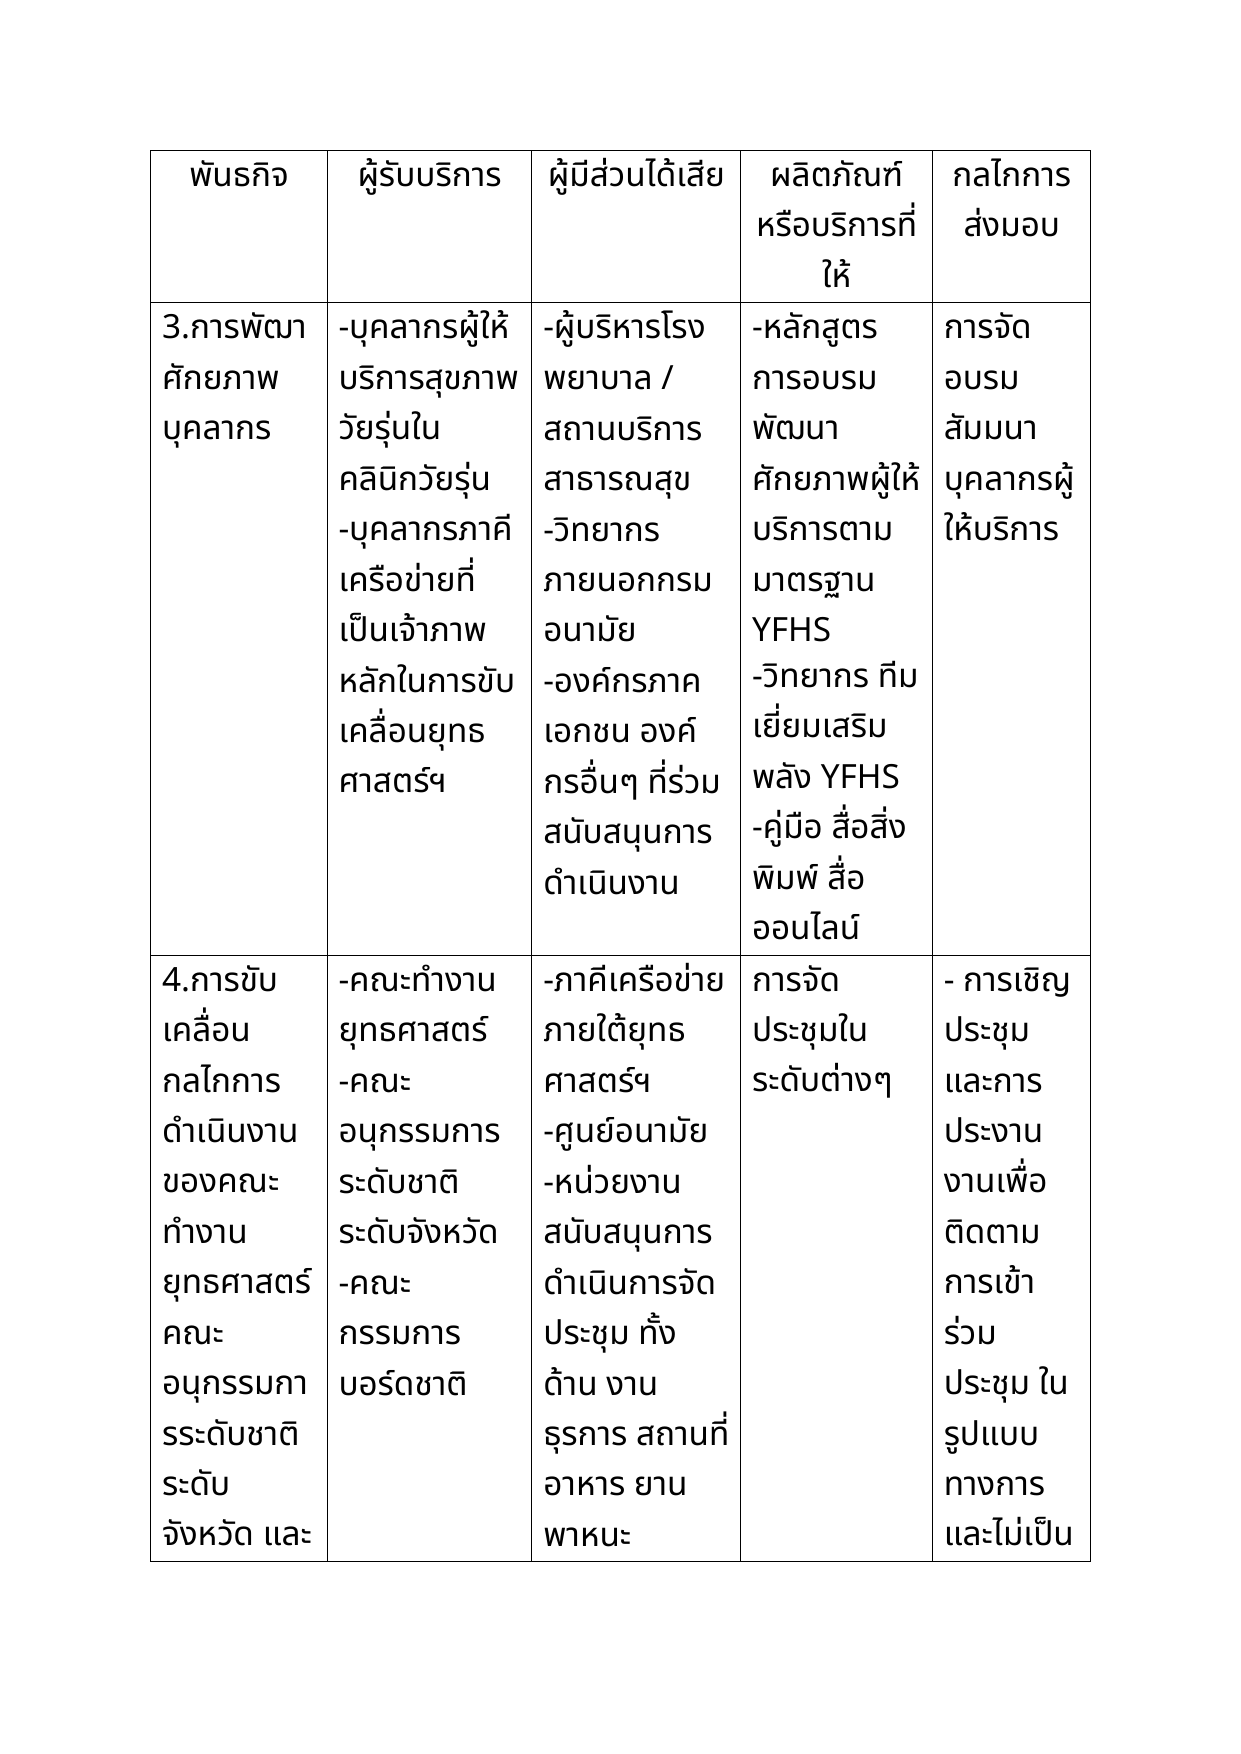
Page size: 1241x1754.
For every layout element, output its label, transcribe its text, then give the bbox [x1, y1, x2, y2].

table_header ผลิตภัณฑ์หรือบริการที่ให้ [741, 151, 932, 302]
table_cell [328, 956, 531, 1561]
table_cell 3.การพัฒาศักยภาพบุคลากร [151, 303, 327, 954]
table_header พันธกิจ [151, 151, 327, 302]
table_cell -หลักสูตรการอบรม พัฒนาศักยภาพผู้ให้บริการตามมาตรฐาน YFHS -วิทยากร ทีมเยี่ยมเสริมพลัง YFHS -คู่มือ สื่อสิ่งพิมพ์ สื่อออนไลน์ [741, 303, 932, 954]
table_cell -บุคลากรผู้ให้บริการสุขภาพวัยรุ่นในคลินิกวัยรุ่น -บุคลากรภาคีเครือข่ายที่เป็นเจ้าภาพหลักในการขับเคลื่อนยุทธศาสตร์ฯ [328, 303, 531, 954]
table_cell -ผู้บริหารโรงพยาบาล / สถานบริการสาธารณสุข -วิทยากรภายนอกกรมอนามัย -องค์กรภาคเอกชน องค์กรอื่นๆ ที่ร่วมสนับสนุนการดำเนินงาน [532, 303, 740, 954]
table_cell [151, 956, 327, 1561]
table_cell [933, 956, 1090, 1561]
table_header ผู้รับบริการ [328, 151, 531, 302]
table_cell การจัดอบรม สัมมนาบุคลากรผู้ให้บริการ [933, 303, 1090, 954]
table_cell การจัดประชุมในระดับต่างๆ [741, 956, 932, 1561]
table_header กลไกการส่งมอบ [933, 151, 1090, 302]
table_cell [532, 956, 740, 1561]
table_header ผู้มีส่วนได้เสีย [532, 151, 740, 302]
